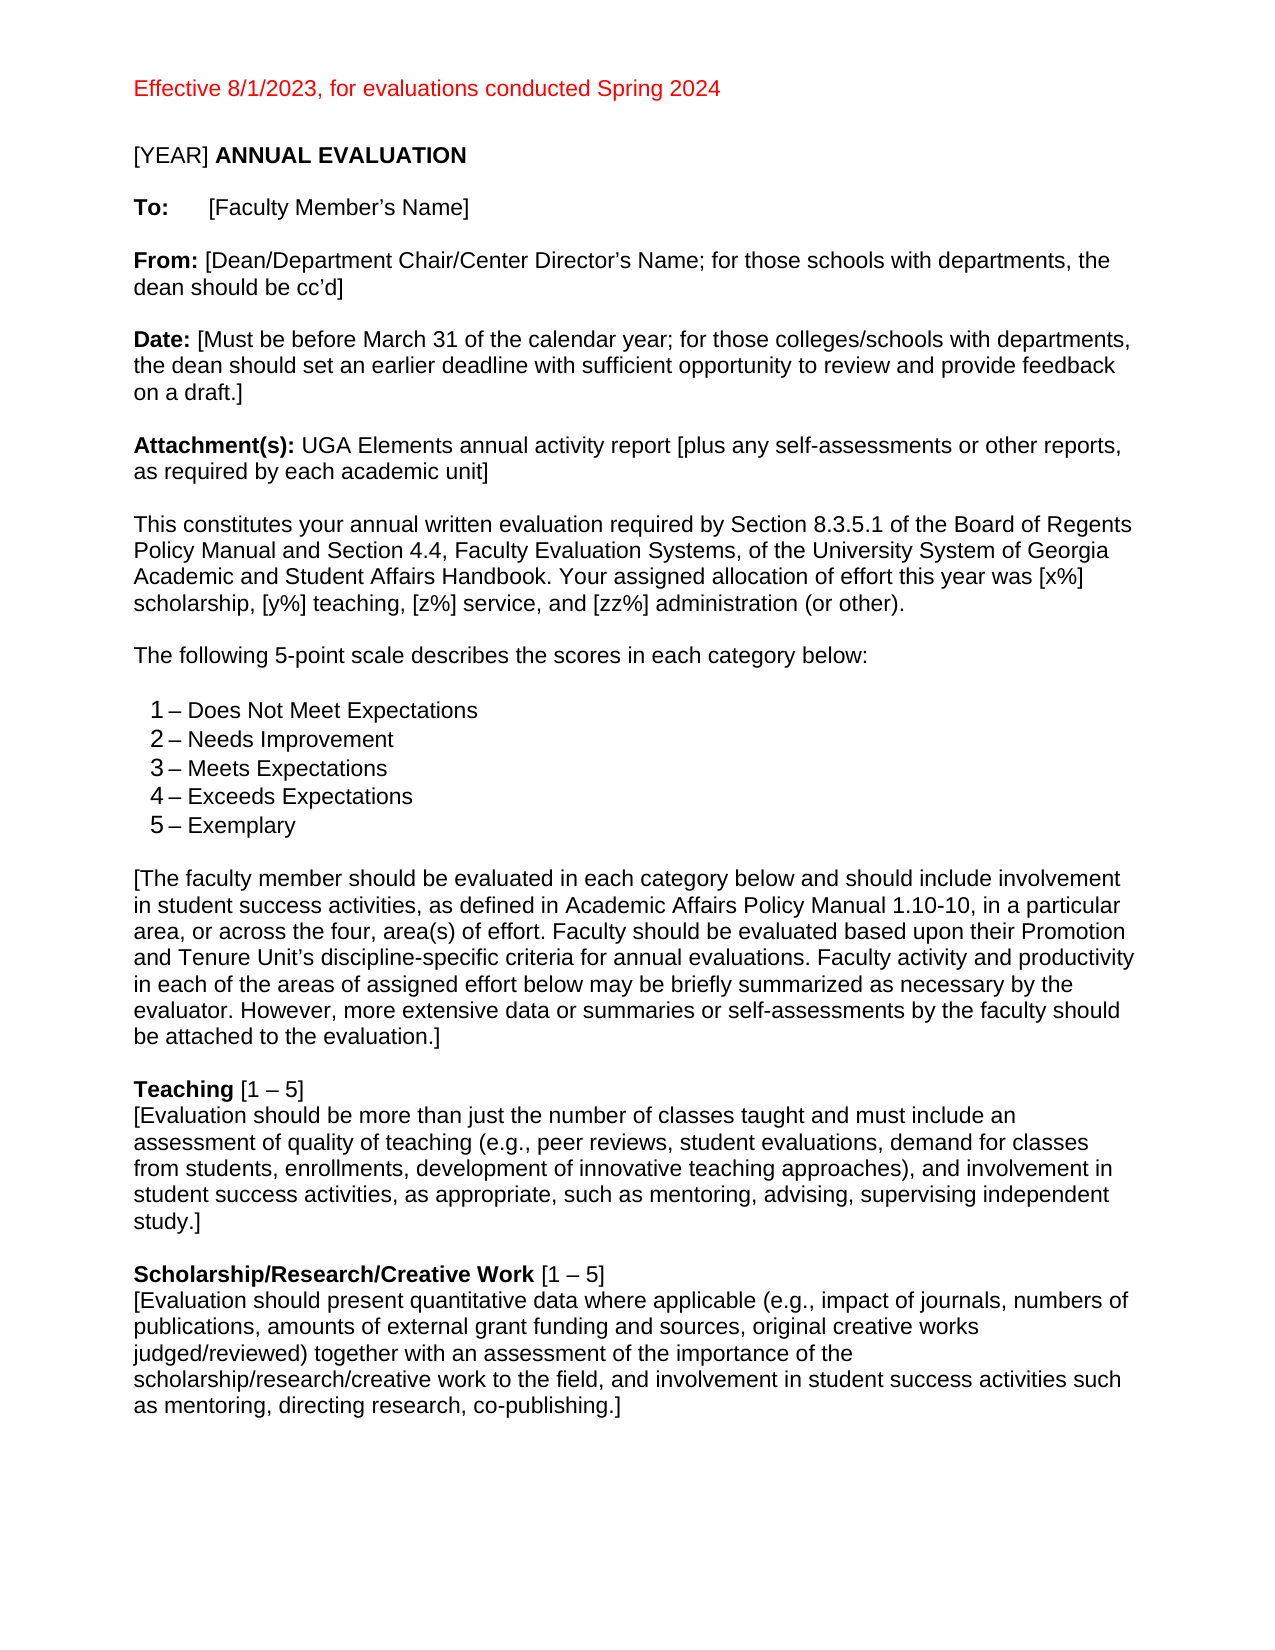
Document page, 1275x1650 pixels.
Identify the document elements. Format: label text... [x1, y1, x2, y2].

list – Does Not Meet Expectations [150, 695, 1139, 724]
text From: [Dean/Department Chair/Center Director’s Name; for those schools with departments, the dean should be cc’d] [133, 247, 1139, 300]
text Teaching [1 – 5] [133, 1076, 1139, 1102]
list – Exceeds Expectations [150, 781, 1139, 810]
text Date: [Must be before March 31 of the calendar year; for those colleges/schools with departments, the dean should set an earlier deadline with sufficient opportunity to review and provide feedback on a draft.] [133, 326, 1139, 405]
list – Meets Expectations [150, 753, 1139, 781]
text [Evaluation should be more than just the number of classes taught and must include an assessment of quality of teaching (e.g., peer reviews, student evaluations, demand for classes from students, enrollments, development of innovative teaching approaches), and involvement in student success activities, as appropriate, such as mentoring, advising, supervising independent study.] [133, 1102, 1139, 1234]
text Scholarship/Research/Creative Work [1 – 5] [133, 1261, 1139, 1287]
list – Needs Improvement [150, 724, 1139, 753]
list – Exemplary [150, 810, 1139, 839]
text To: [Faculty Member’s Name] [133, 194, 1139, 221]
text [Evaluation should present quantitative data where applicable (e.g., impact of journals, numbers of publications, amounts of external grant funding and sources, original creative works judged/reviewed) together with an assessment of the importance of the scholarship/research/creative work to the field, and involvement in student success activities such as mentoring, directing research, co-publishing.] [133, 1287, 1139, 1419]
text Attachment(s): UGA Elements annual activity report [plus any self-assessments or other reports, as required by each academic unit] [133, 432, 1139, 484]
text The following 5-point scale describes the scores in each category below: [133, 642, 1139, 669]
text This constitutes your annual written evaluation required by Section 8.3.5.1 of the Board of Regents Policy Manual and Section 4.4, Faculty Evaluation Systems, of the University System of Georgia Academic and Student Affairs Handbook. Your assigned allocation of effort this year was [x%] scholarship, [y%] teaching, [z%] service, and [zz%] administration (or other). [133, 511, 1139, 616]
text [The faculty member should be evaluated in each category below and should include involvement in student success activities, as defined in Academic Affairs Policy Manual 1.10-10, in a particular area, or across the four, area(s) of effort. Faculty should be evaluated based upon their Promotion and Tenure Unit’s discipline-specific criteria for annual evaluations. Faculty activity and productivity in each of the areas of assigned effort below may be briefly summarized as necessary by the evaluator. However, more extensive data or summaries or self-assessments by the faculty should be attached to the evaluation.] [133, 865, 1139, 1050]
text [YEAR] ANNUAL EVALUATION [133, 142, 1139, 168]
